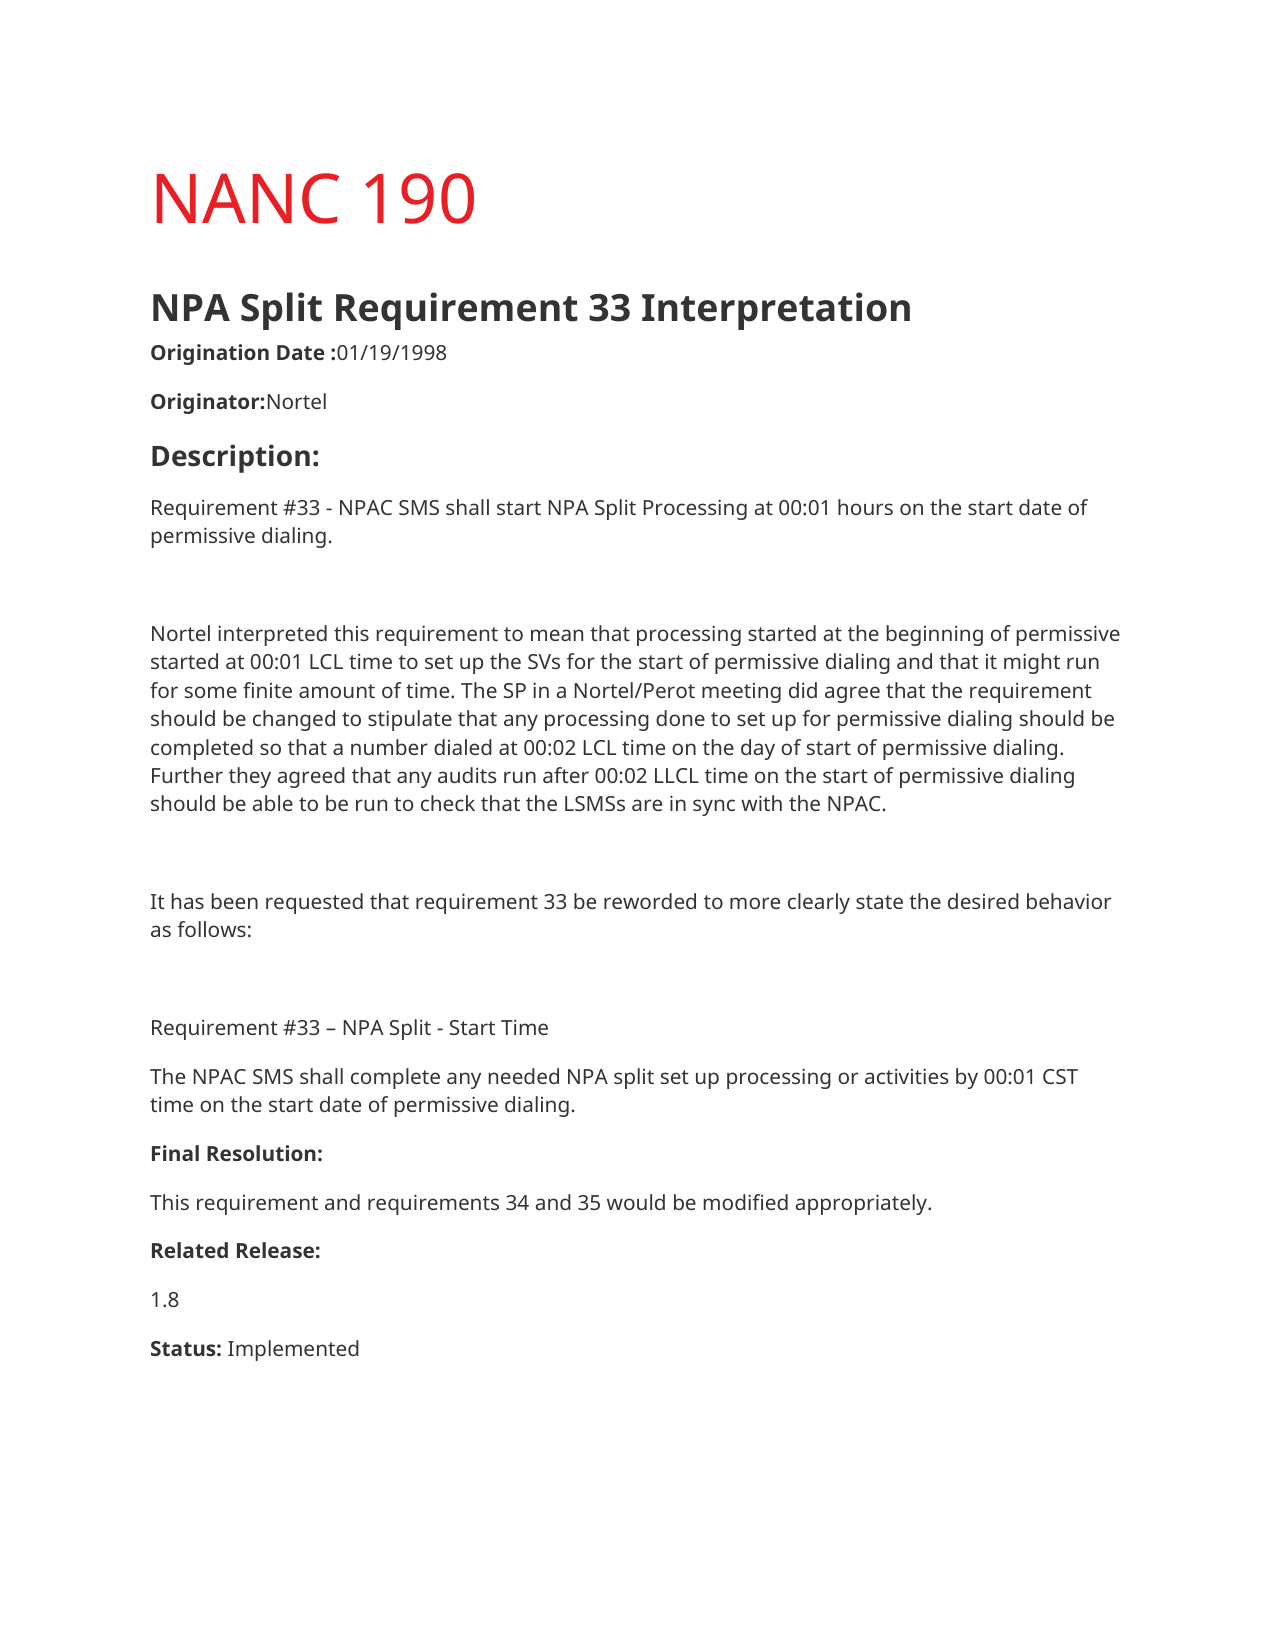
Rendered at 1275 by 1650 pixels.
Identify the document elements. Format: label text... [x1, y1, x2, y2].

text Requirement #33 – NPA Split - Start Time [150, 1013, 1125, 1041]
text Nortel interpreted this requirement to mean that processing started at the beginning of permissive started at 00:01 LCL time to set up the SVs for the start of permissive dialing and that it might run for some finite amount of time. The SP in a Nortel/Perot meeting did agree that the requirement should be changed to stipulate that any processing done to set up for permissive dialing should be completed so that a number dialed at 00:02 LCL time on the day of start of permissive dialing. Further they agreed that any audits run after 00:02 LLCL time on the start of permissive dialing should be able to be run to check that the LSMSs are in sync with the NPAC. [150, 619, 1125, 818]
text Related Release: [150, 1236, 1125, 1265]
text Description: [150, 436, 1125, 474]
text Originator:Nortel [150, 387, 1125, 416]
text Requirement #33 - NPAC SMS shall start NPA Split Processing at 00:01 hours on the start date of permissive dialing. [150, 493, 1125, 550]
text Status: Implemented [150, 1334, 1125, 1362]
text It has been requested that requirement 33 be reworded to more clearly state the desired behavior as follows: [150, 887, 1125, 944]
text The NPAC SMS shall complete any needed NPA split set up processing or activities by 00:01 CST time on the start date of permissive dialing. [150, 1062, 1125, 1119]
text Final Resolution: [150, 1139, 1125, 1167]
text 1.8 [150, 1285, 1125, 1314]
text NANC 190 [150, 150, 1125, 244]
text Origination Date :01/19/1998 [150, 338, 1125, 367]
text This requirement and requirements 34 and 35 would be modified appropriately. [150, 1188, 1125, 1216]
text NPA Split Requirement 33 Interpretation [150, 281, 1125, 332]
